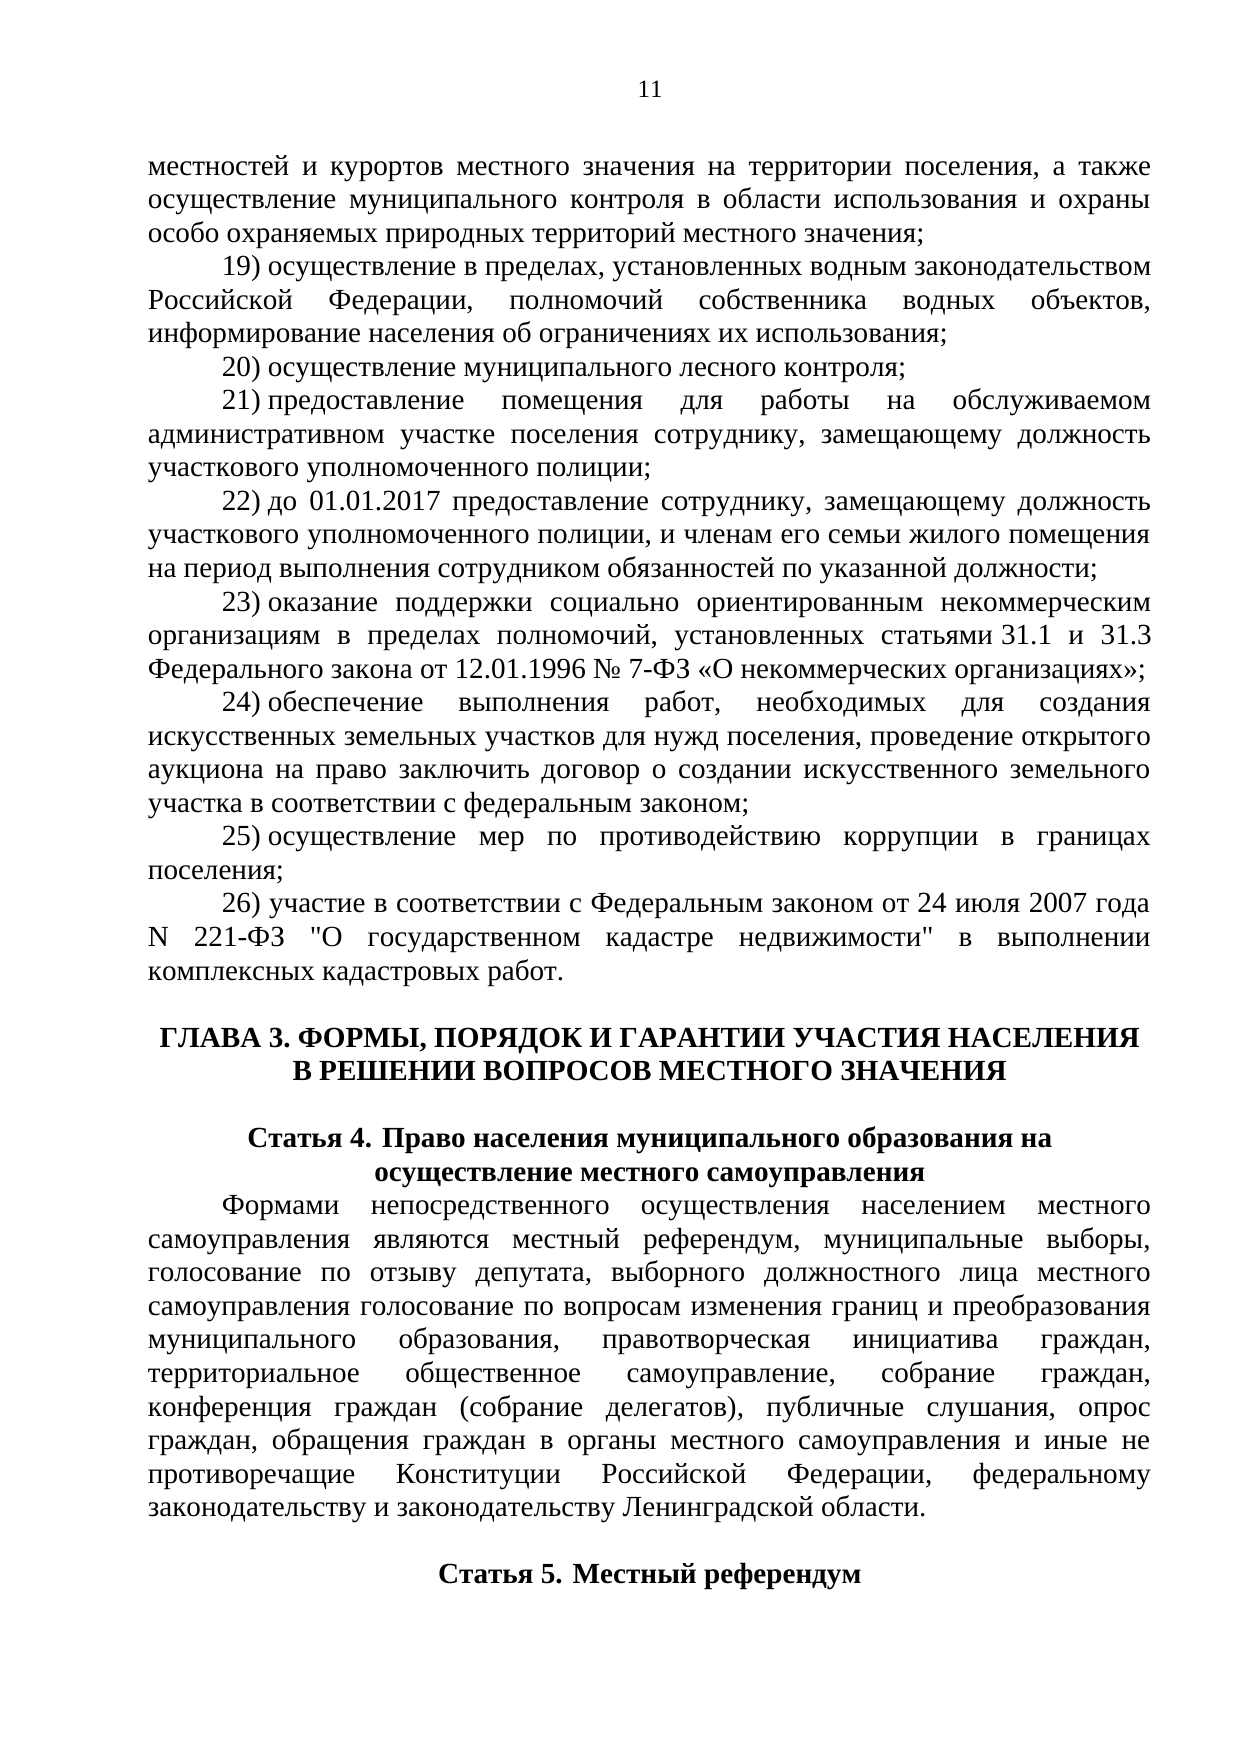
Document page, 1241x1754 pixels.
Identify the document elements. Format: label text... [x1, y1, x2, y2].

text ГЛАВА 3. ФОРМЫ, ПОРЯДОК И ГАРАНТИИ УЧАСТИЯ НАСЕЛЕНИЯ В РЕШЕНИИ ВОПРОСОВ МЕСТНОГО ЗНАЧЕНИЯ [148, 1020, 1152, 1087]
text Статья 4. Право населения муниципального образования на осуществление местного самоуправления [148, 1120, 1152, 1187]
text 24) обеспечение выполнения работ, необходимых для создания искусственных земельных участков для нужд поселения, проведение открытого аукциона на право заключить договор о создании искусственного земельного участка в соответствии с федеральным законом; [148, 684, 1152, 818]
text Формами непосредственного осуществления населением местного самоуправления являются местный референдум, муниципальные выборы, голосование по отзыву депутата, выборного должностного лица местного самоуправления голосование по вопросам изменения границ и преобразования муниципального образования, правотворческая инициатива граждан, территориальное общественное самоуправление, собрание граждан, конференция граждан (собрание делегатов), публичные слушания, опрос граждан, обращения граждан в органы местного самоуправления и иные не противоречащие Конституции Российской Федерации, федеральному законодательству и законодательству Ленинградской области. [148, 1187, 1152, 1523]
text 22) до 01.01.2017 предоставление сотруднику, замещающему должность участкового уполномоченного полиции, и членам его семьи жилого помещения на период выполнения сотрудником обязанностей по указанной должности; [148, 483, 1152, 584]
text 26) участие в соответствии с Федеральным законом от 24 июля 2007 года N 221-ФЗ "О государственном кадастре недвижимости" в выполнении комплексных кадастровых работ. [148, 886, 1152, 986]
text 21) предоставление помещения для работы на обслуживаемом административном участке поселения сотруднику, замещающему должность участкового уполномоченного полиции; [148, 382, 1152, 483]
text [148, 148, 1152, 248]
text 23) оказание поддержки социально ориентированным некоммерческим организациям в пределах полномочий, установленных статьями 31.1 и 31.3 Федерального закона от 12.01.1996 № 7-ФЗ «О некоммерческих организациях»; [148, 584, 1152, 684]
text Статья 5. Местный референдум [148, 1556, 1152, 1590]
text 20) осуществление муниципального лесного контроля; [148, 349, 1152, 382]
text 19) осуществление в пределах, установленных водным законодательством Российской Федерации, полномочий собственника водных объектов, информирование населения об ограничениях их использования; [148, 248, 1152, 349]
text 25) осуществление мер по противодействию коррупции в границах поселения; [148, 818, 1152, 886]
